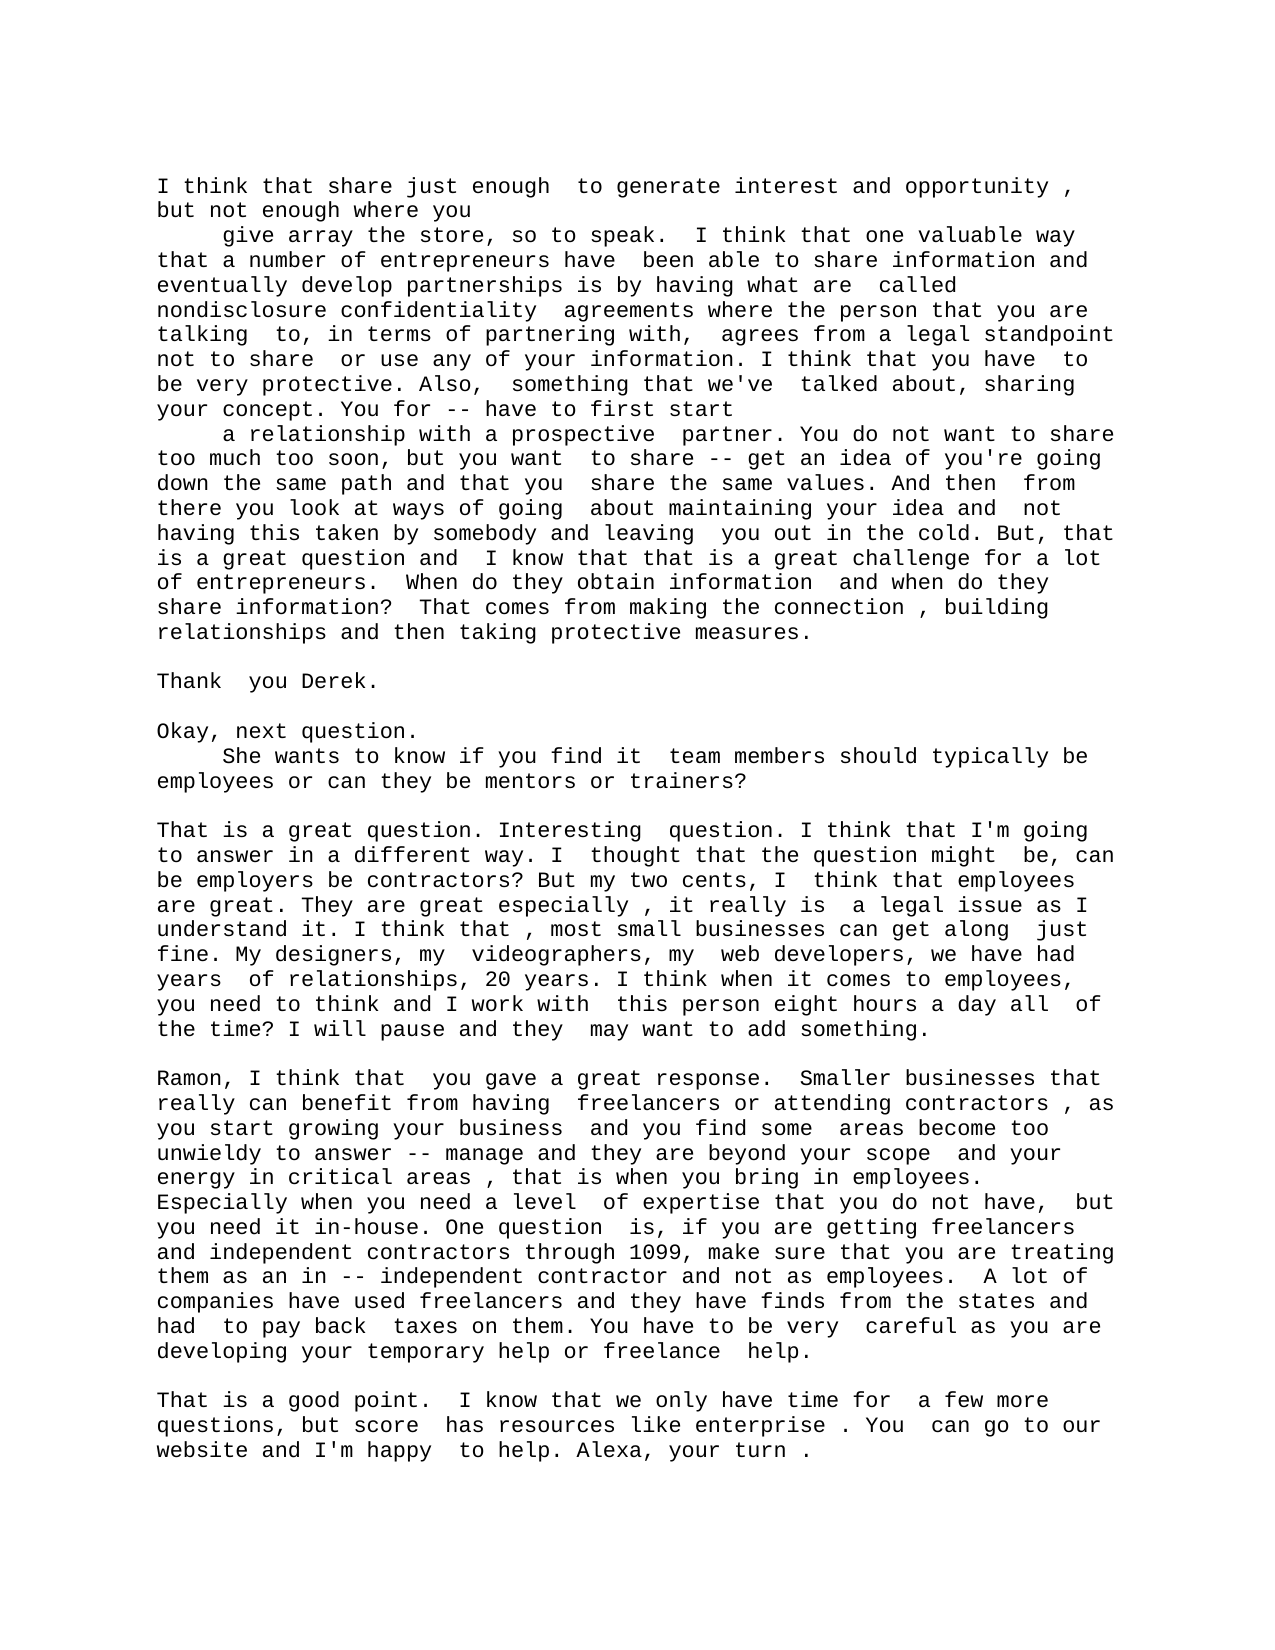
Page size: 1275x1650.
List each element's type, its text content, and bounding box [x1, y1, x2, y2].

text a relationship with a prospective partner. You do not want to share too much too soon, but you want to share -- get an idea of you're going down the same path and that you share the same values. And then from there you look at ways of going about maintaining your idea and not having this taken by somebody and leaving you out in the cold. But, that is a great question and I know that that is a great challenge for a lot of entrepreneurs. When do they obtain information and when do they share information? That comes from making the connection , building relationships and then taking protective measures. [156, 423, 1118, 646]
text She wants to know if you find it team members should typically be employees or can they be mentors or trainers? [156, 745, 1118, 794]
text Okay, next question. [156, 720, 1118, 745]
text That is a good point. I know that we only have time for a few more questions, but score has resources like enterprise . You can go to our website and I'm happy to help. Alexa, your turn . [156, 1389, 1118, 1464]
text give array the store, so to speak. I think that one valuable way that a number of entrepreneurs have been able to share information and eventually develop partnerships is by having what are called nondisclosure confidentiality agreements where the person that you are talking to, in terms of partnering with, agrees from a legal standpoint not to share or use any of your information. I think that you have to be very protective. Also, something that we've talked about, sharing your concept. You for -- have to first start [156, 224, 1118, 423]
text Thank you Derek. [156, 671, 1118, 695]
text Ramon, I think that you gave a great response. Smaller businesses that really can benefit from having freelancers or attending contractors , as you start growing your business and you find some areas become too unwieldy to answer -- manage and they are beyond your scope and your energy in critical areas , that is when you bring in employees. Especially when you need a level of expertise that you do not have, but you need it in-house. One question is, if you are getting freelancers and independent contractors through 1099, make sure that you are treating them as an in -- independent contractor and not as employees. A lot of companies have used freelancers and they have finds from the states and had to pay back taxes on them. You have to be very careful as you are developing your temporary help or freelance help. [156, 1067, 1118, 1365]
text That is a great question. Interesting question. I think that I'm going to answer in a different way. I thought that the question might be, can be employers be contractors? But my two cents, I think that employees are great. They are great especially , it really is a legal issue as I understand it. I think that , most small businesses can get along just fine. My designers, my videographers, my web developers, we have had years of relationships, 20 years. I think when it comes to employees, you need to think and I work with this person eight hours a day all of the time? I will pause and they may want to add something. [156, 819, 1118, 1042]
text I think that share just enough to generate interest and opportunity , but not enough where you [156, 175, 1118, 224]
